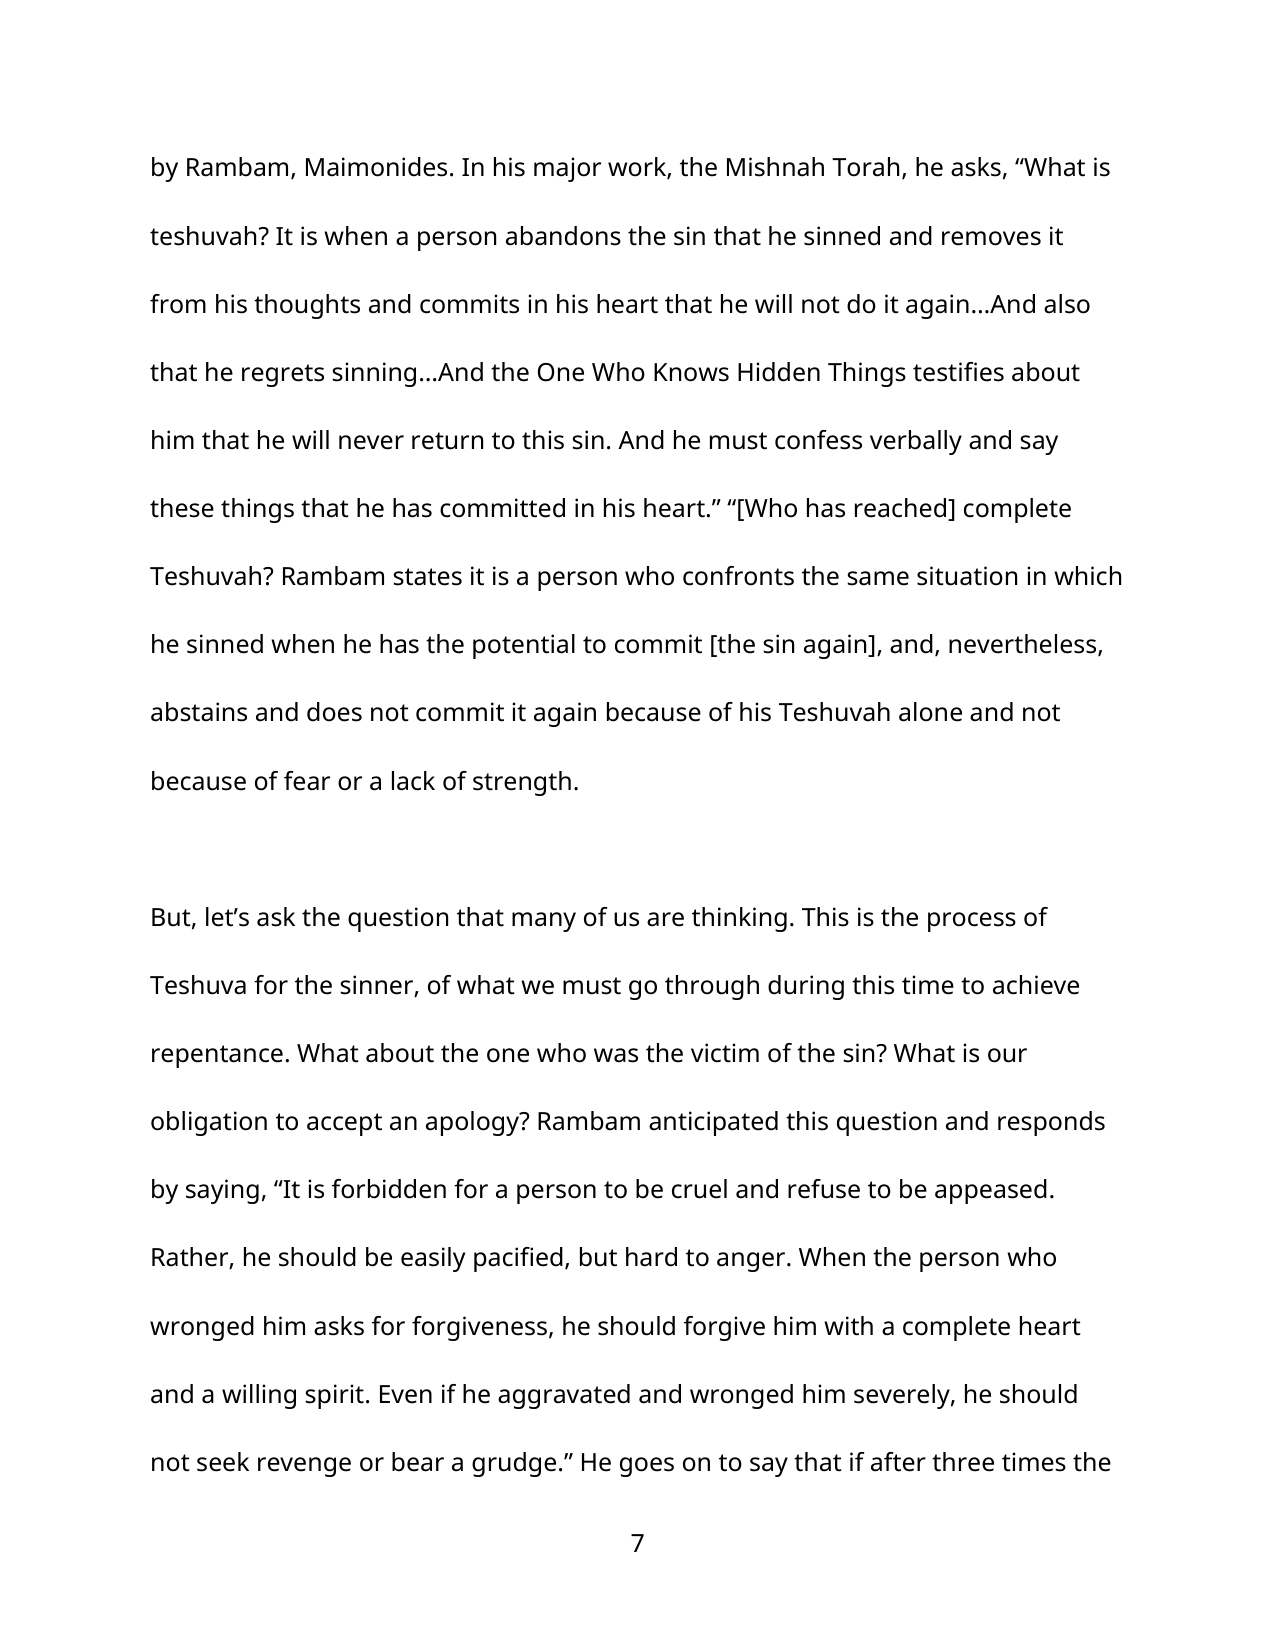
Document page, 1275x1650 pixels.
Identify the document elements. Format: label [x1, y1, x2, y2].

text [150, 899, 1125, 1478]
text [150, 150, 1125, 797]
